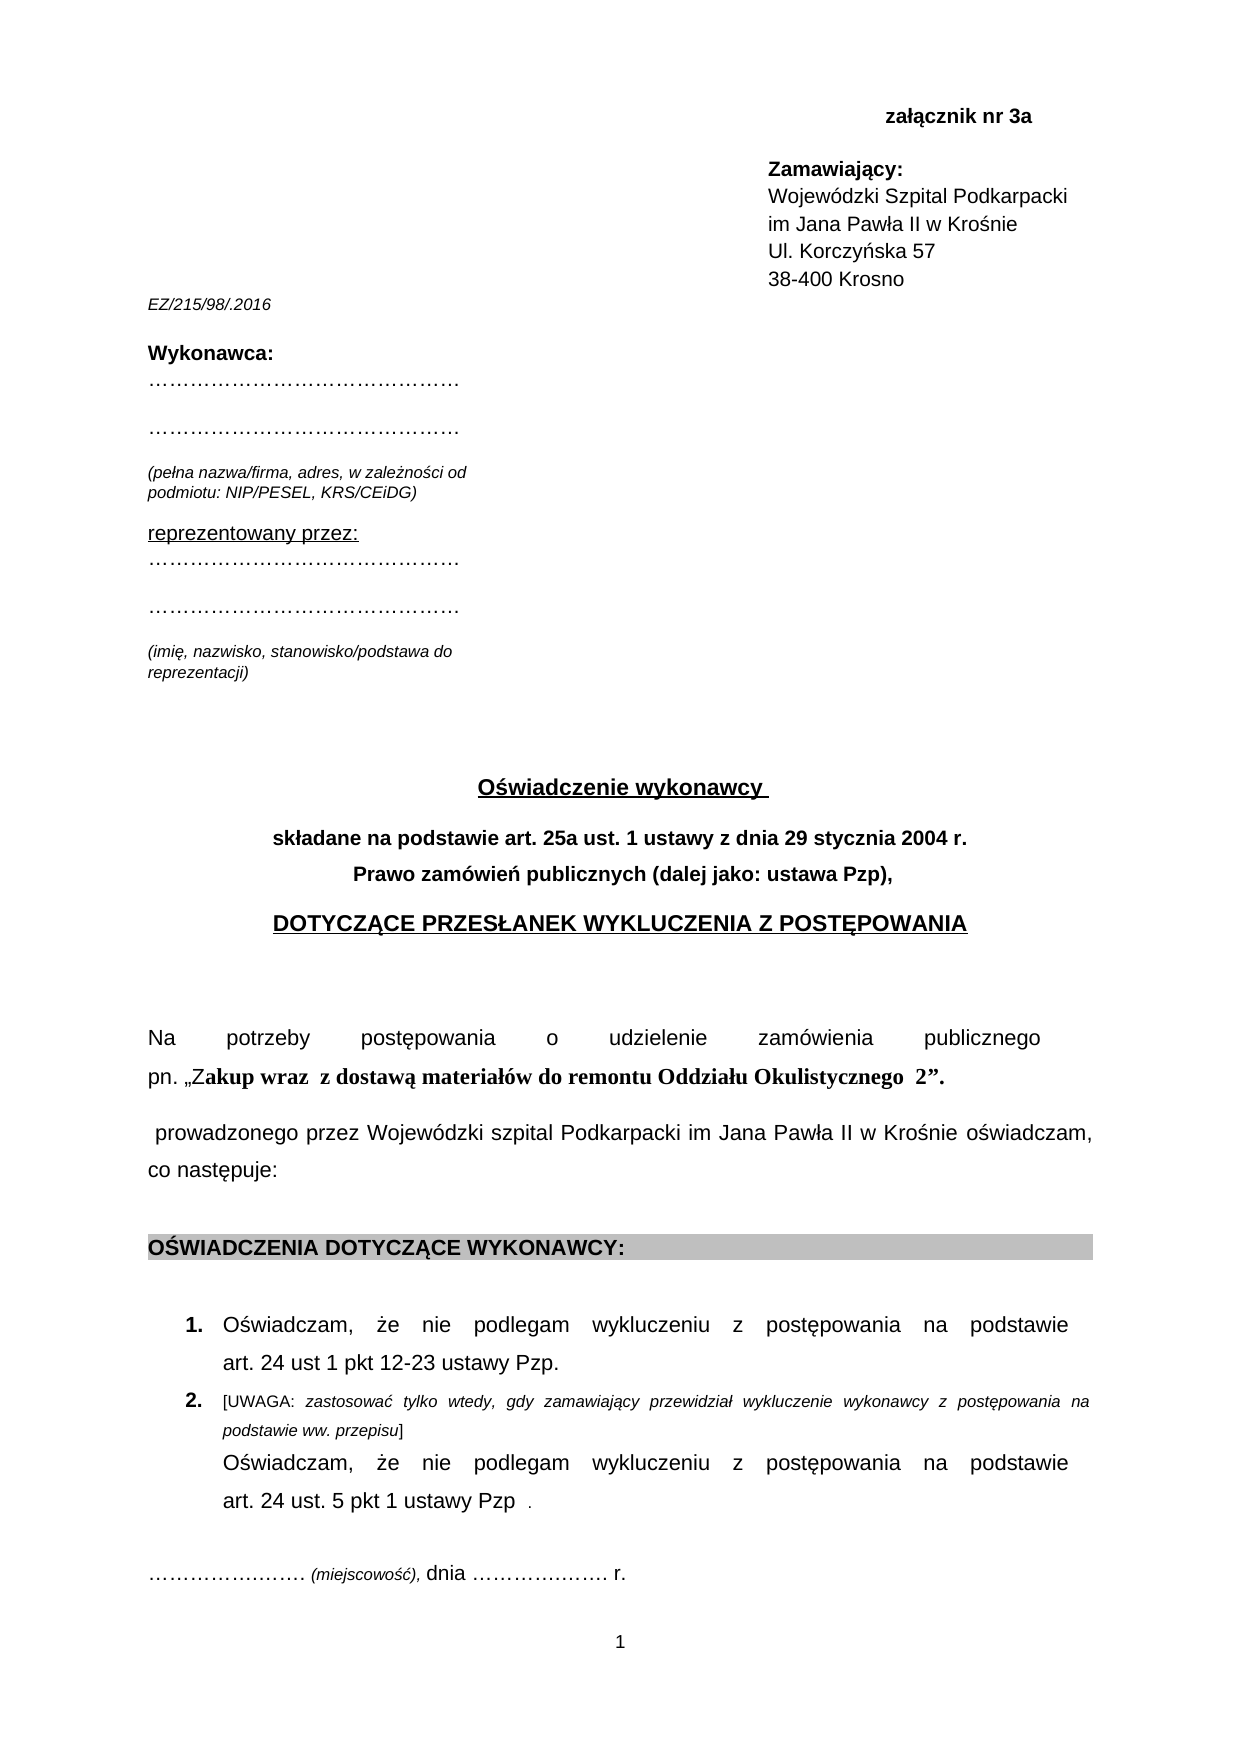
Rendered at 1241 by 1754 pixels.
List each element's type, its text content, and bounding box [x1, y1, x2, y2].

list [UWAGA: zastosować tylko wtedy, gdy zamawiający przewidział wykluczenie wykonawcy z postępowania na podstawie ww. przepisu] [185, 1387, 1093, 1440]
text (pełna nazwa/firma, adres, w zależności od podmiotu: NIP/PESEL, KRS/CEiDG) [148, 462, 472, 502]
text Wojewódzki Szpital Podkarpacki im Jana Pawła II w Krośnie [768, 184, 1093, 236]
text załącznik nr 3a [148, 103, 1093, 127]
text 38-400 Krosno [768, 267, 1093, 291]
text …………….……. (miejscowość), dnia ………….……. r. [148, 1561, 1093, 1585]
text Wykonawca: [148, 341, 1093, 365]
list Oświadczam, że nie podlegam wykluczeniu z postępowania na podstawie art. 24 ust. 5 pkt 1 ustawy Pzp . [223, 1450, 1093, 1513]
text reprezentowany przez: [148, 520, 1093, 544]
text Oświadczenie wykonawcy [148, 773, 1093, 800]
text (imię, nazwisko, stanowisko/podstawa do reprezentacji) [148, 642, 472, 682]
text prowadzonego przez Wojewódzki szpital Podkarpacki im Jana Pawła II w Krośnie oświadczam, co następuje: [148, 1119, 1093, 1182]
text ……………………………………………………………………………… [148, 367, 472, 438]
text DOTYCZĄCE PRZESŁANEK WYKLUCZENIA Z POSTĘPOWANIA [148, 910, 1093, 936]
text Ul. Korczyńska 57 [768, 239, 1093, 263]
text Na potrzeby postępowania o udzielenie zamówienia publicznego pn. „Zakup wraz z dostawą materiałów do remontu Oddziału Okulistycznego 2”. [148, 1025, 1093, 1089]
text składane na podstawie art. 25a ust. 1 ustawy z dnia 29 stycznia 2004 r. [148, 825, 1093, 849]
text Prawo zamówień publicznych (dalej jako: ustawa Pzp), [148, 861, 1093, 885]
text ……………………………………………………………………………… [148, 546, 472, 618]
text EZ/215/98/.2016 [148, 294, 1093, 313]
list Oświadczam, że nie podlegam wykluczeniu z postępowania na podstawie art. 24 ust 1 pkt 12-23 ustawy Pzp. [185, 1312, 1093, 1375]
text OŚWIADCZENIA DOTYCZĄCE WYKONAWCY: [148, 1234, 1093, 1260]
text Zamawiający: [694, 157, 1093, 181]
